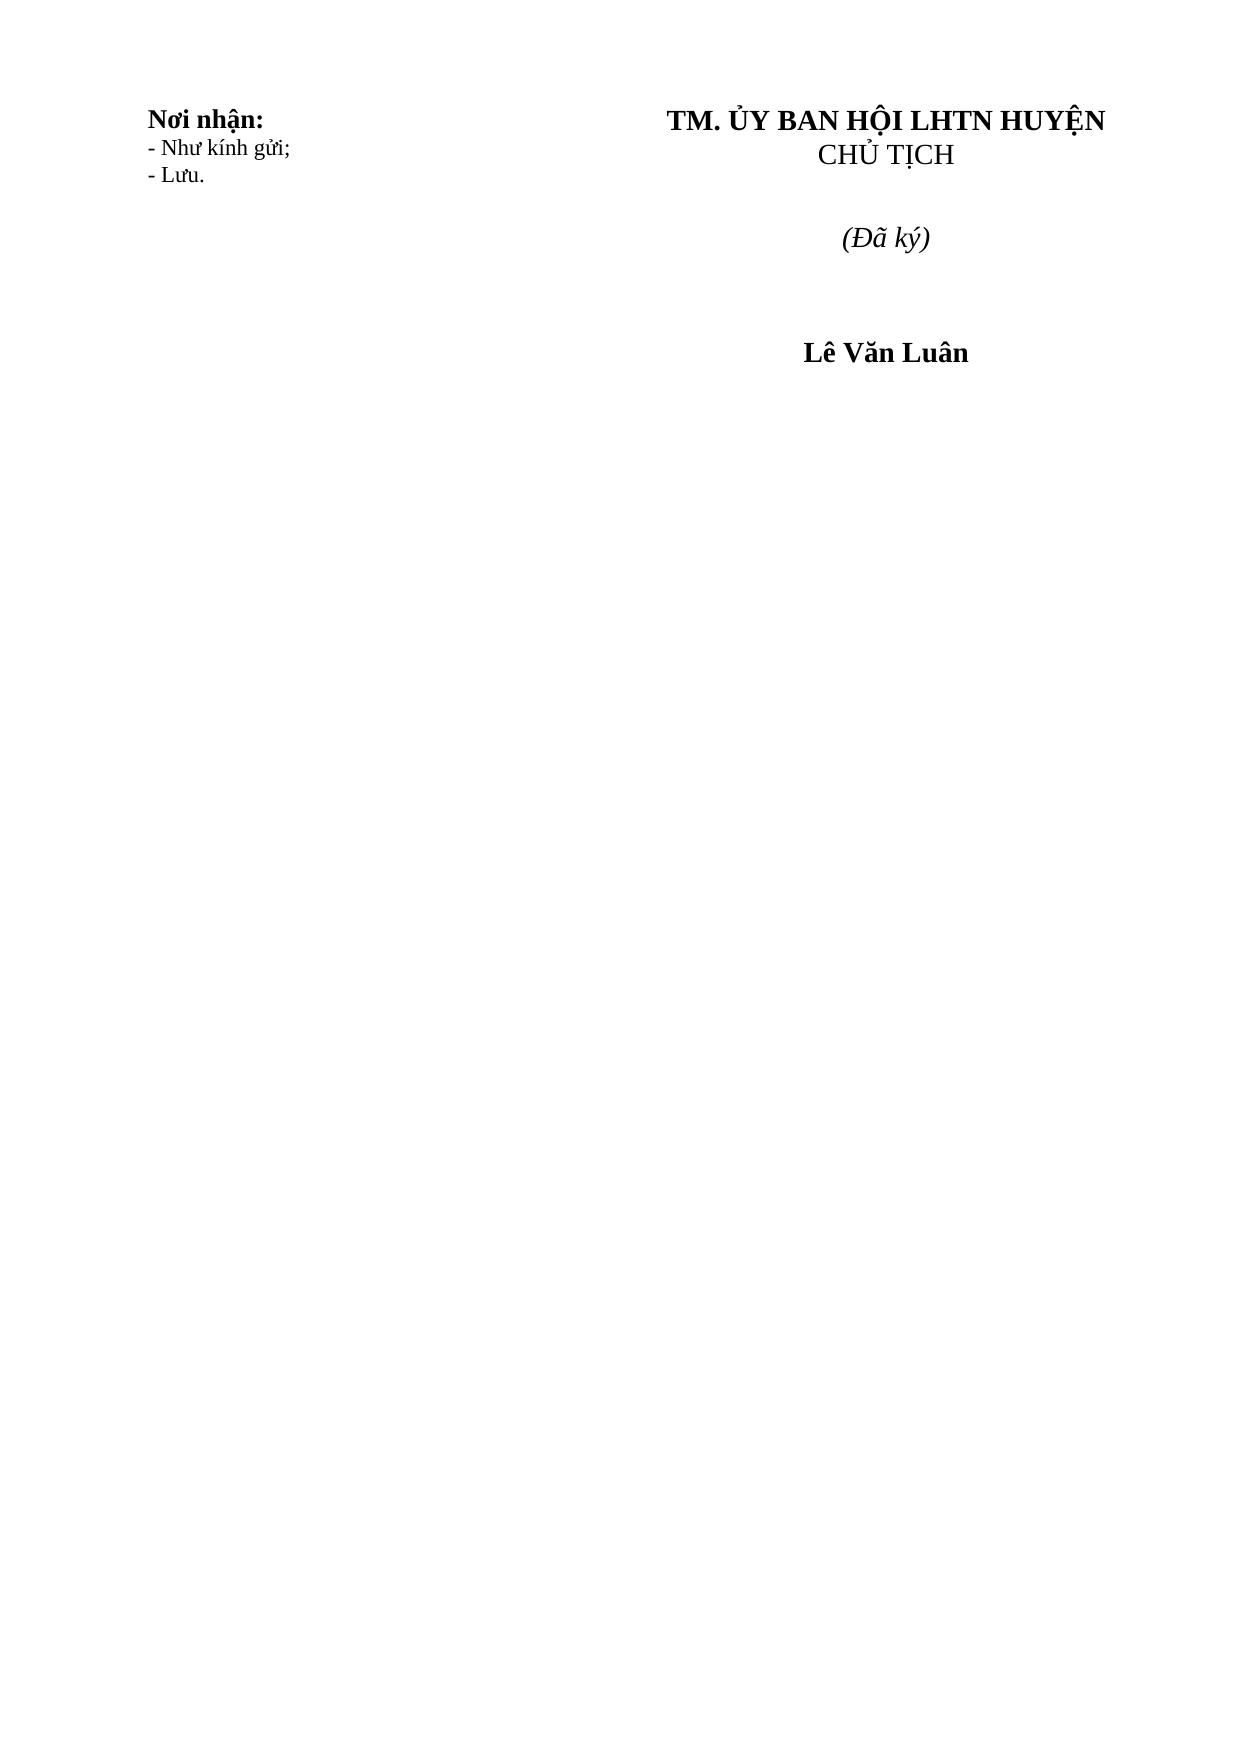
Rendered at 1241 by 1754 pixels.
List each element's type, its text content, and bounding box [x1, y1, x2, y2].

table_header Nơi nhận: - Như kính gửi; - Lưu. [136, 103, 620, 1375]
table_header TM. ỦY BAN HỘI LHTN HUYỆN CHỦ TỊCH (Đã ký) Lê Văn Luân [620, 103, 1152, 1375]
